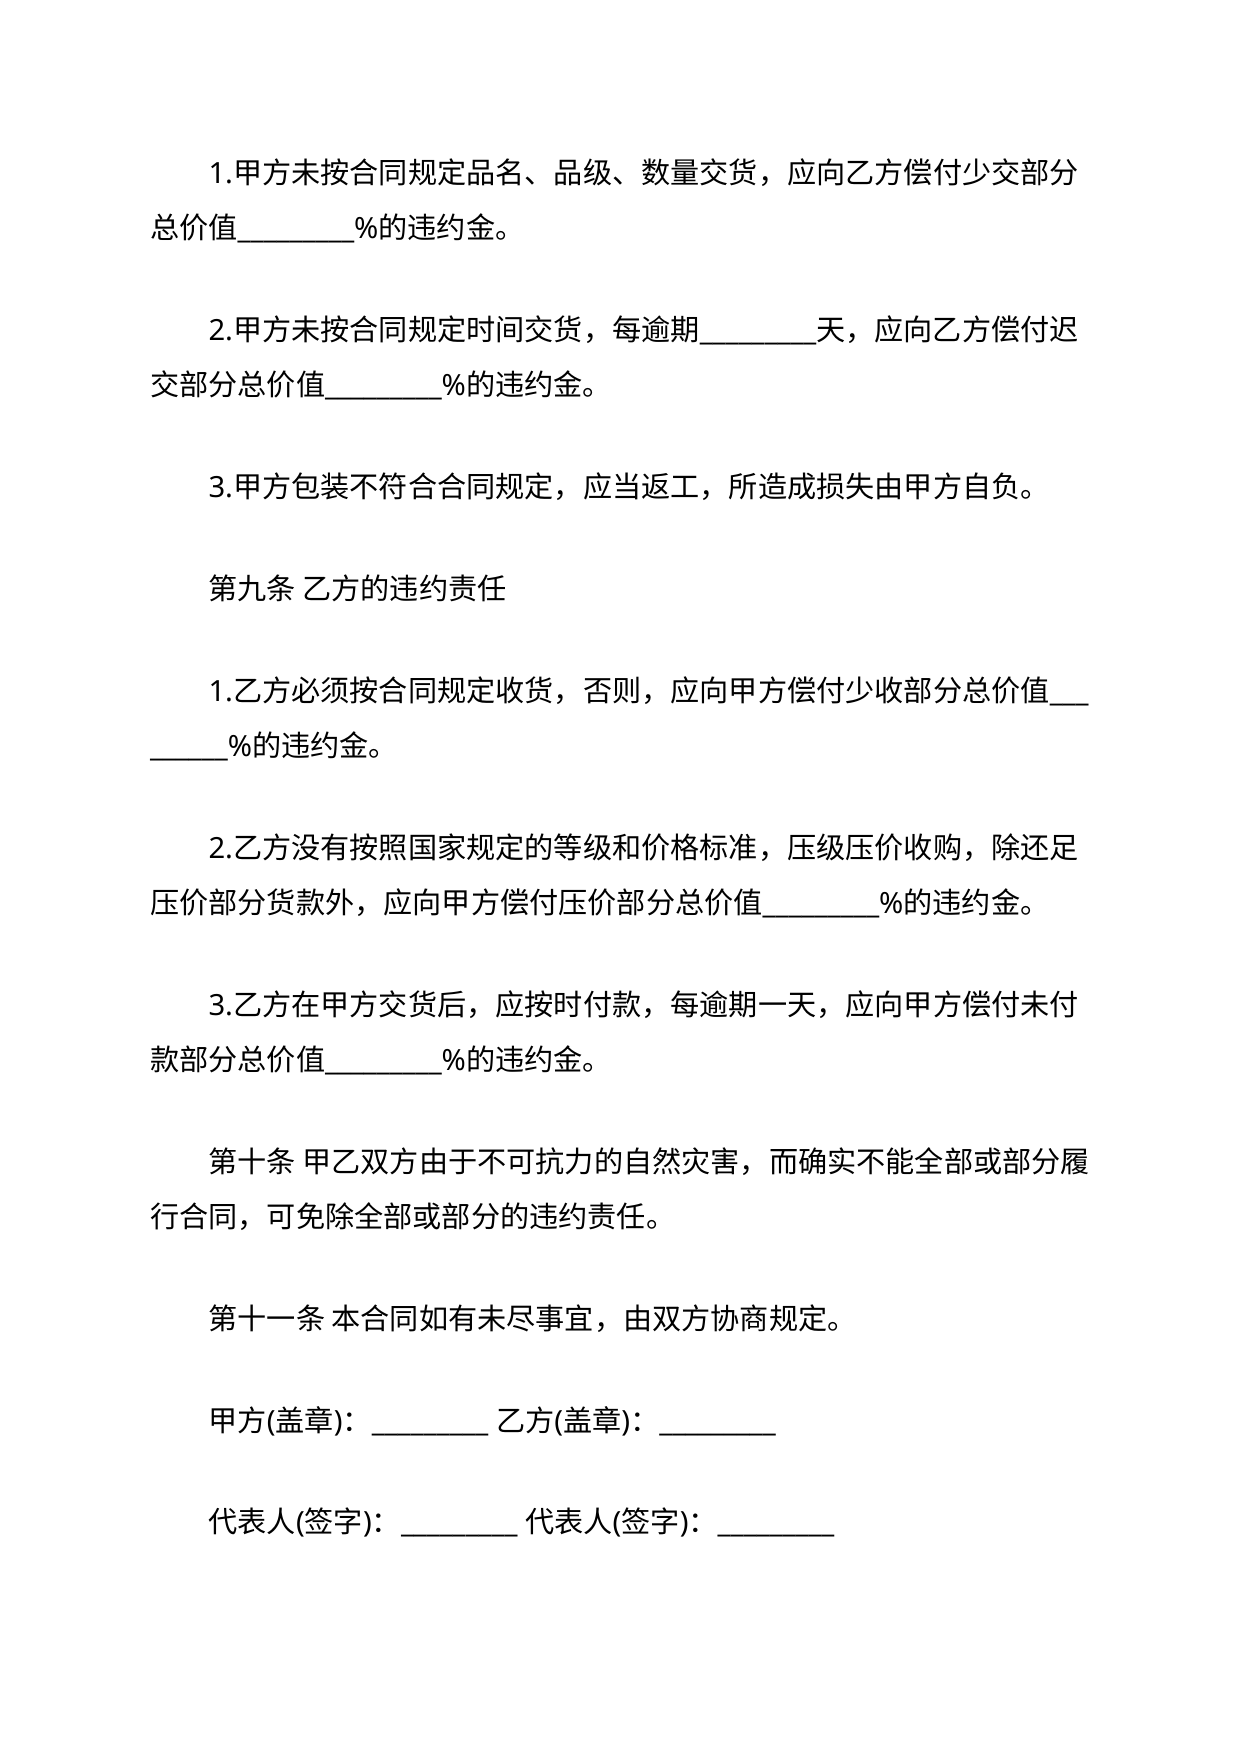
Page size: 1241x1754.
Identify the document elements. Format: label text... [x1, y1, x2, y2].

text 代表人(签字)：_________ 代表人(签字)：_________ [150, 1499, 1090, 1541]
text 1.甲方未按合同规定品名、品级、数量交货，应向乙方偿付少交部分总价值_________%的违约金。 [150, 150, 1090, 247]
text 1.乙方必须按合同规定收货，否则，应向甲方偿付少收部分总价值_________%的违约金。 [150, 668, 1090, 765]
text 2.乙方没有按照国家规定的等级和价格标准，压级压价收购，除还足压价部分货款外，应向甲方偿付压价部分总价值_________%的违约金。 [150, 825, 1090, 922]
text 2.甲方未按合同规定时间交货，每逾期_________天，应向乙方偿付迟交部分总价值_________%的违约金。 [150, 307, 1090, 404]
text 3.甲方包装不符合合同规定，应当返工，所造成损失由甲方自负。 [150, 464, 1090, 506]
text 第十一条 本合同如有未尽事宜，由双方协商规定。 [150, 1295, 1090, 1338]
text 甲方(盖章)：_________ 乙方(盖章)：_________ [150, 1397, 1090, 1439]
text 3.乙方在甲方交货后，应按时付款，每逾期一天，应向甲方偿付未付款部分总价值_________%的违约金。 [150, 982, 1090, 1079]
text 第十条 甲乙双方由于不可抗力的自然灾害，而确实不能全部或部分履行合同，可免除全部或部分的违约责任。 [150, 1139, 1090, 1236]
text 第九条 乙方的违约责任 [150, 566, 1090, 608]
